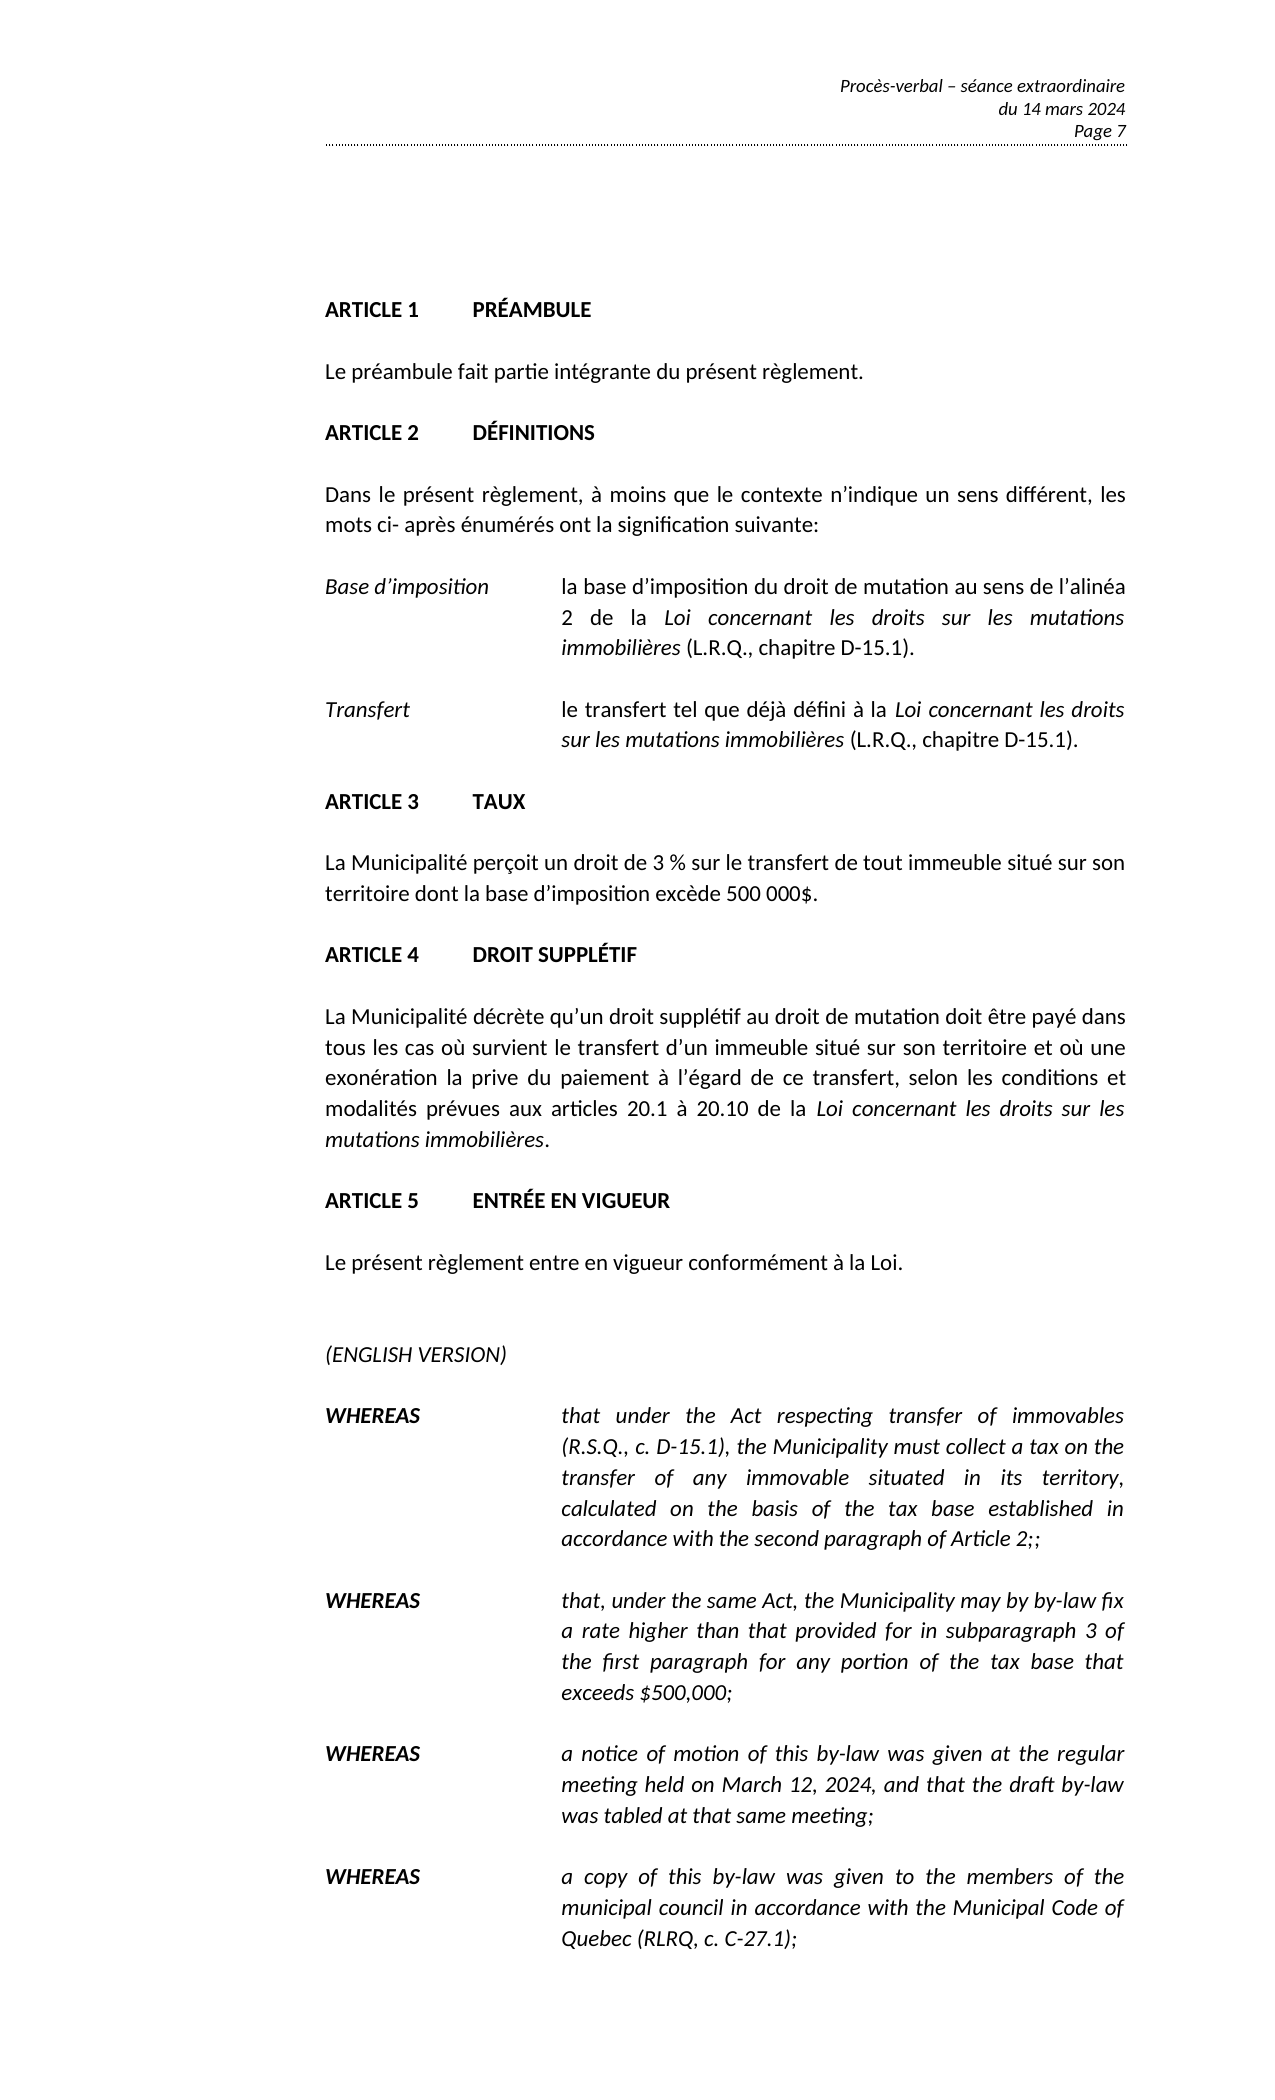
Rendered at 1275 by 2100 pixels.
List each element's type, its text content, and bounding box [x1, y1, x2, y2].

text La Municipalité décrète qu’un droit supplétif au droit de mutation doit être payé dans tous les cas où survient le transfert d’un immeuble situé sur son territoire et où une exonération la prive du paiement à l’égard de ce transfert, selon les conditions et modalités prévues aux articles 20.1 à 20.10 de la Loi concernant les droits sur les mutations immobilières. [325, 1002, 1127, 1153]
text La Municipalité perçoit un droit de 3 % sur le transfert de tout immeuble situé sur son territoire dont la base d’imposition excède 500 000$. [325, 848, 1127, 907]
text WHEREAS that under the Act respecting transfer of immovables (R.S.Q., c. D-15.1), the Municipality must collect a tax on the transfer of any immovable situated in its territory, calculated on the basis of the tax base established in accordance with the second paragraph of Article 2;; [325, 1402, 1127, 1552]
text WHEREAS that, under the same Act, the Municipality may by by-law fix a rate higher than that provided for in subparagraph 3 of the first paragraph for any portion of the tax base that exceeds $500,000; [325, 1586, 1127, 1706]
text WHEREAS a copy of this by-law was given to the members of the municipal council in accordance with the Municipal Code of Quebec (RLRQ, c. C-27.1); [325, 1862, 1127, 1952]
text ARTICLE 3 TAUX [325, 787, 1127, 815]
text Dans le présent règlement, à moins que le contexte n’indique un sens différent, les mots ci- après énumérés ont la signification suivante: [325, 480, 1127, 538]
text Le présent règlement entre en vigueur conformément à la Loi. [325, 1248, 1127, 1276]
text Le préambule fait partie intégrante du présent règlement. [325, 357, 1127, 385]
text ARTICLE 1 PRÉAMBULE [325, 295, 1127, 323]
text ARTICLE 2 DÉFINITIONS [325, 418, 1127, 446]
text Transfert le transfert tel que déjà défini à la Loi concernant les droits sur les mutations immobilières (L.R.Q., chapitre D-15.1). [325, 695, 1127, 753]
text Base d’imposition la base d’imposition du droit de mutation au sens de l’alinéa 2 de la Loi concernant les droits sur les mutations immobilières (L.R.Q., chapitre D-15.1). [325, 572, 1127, 661]
text WHEREAS a notice of motion of this by-law was given at the regular meeting held on March 12, 2024, and that the draft by-law was tabled at that same meeting; [325, 1739, 1127, 1829]
text (ENGLISH VERSION) [325, 1340, 1127, 1368]
text ARTICLE 5 ENTRÉE EN VIGUEUR [325, 1186, 1127, 1214]
text ARTICLE 4 DROIT SUPPLÉTIF [325, 941, 1127, 969]
